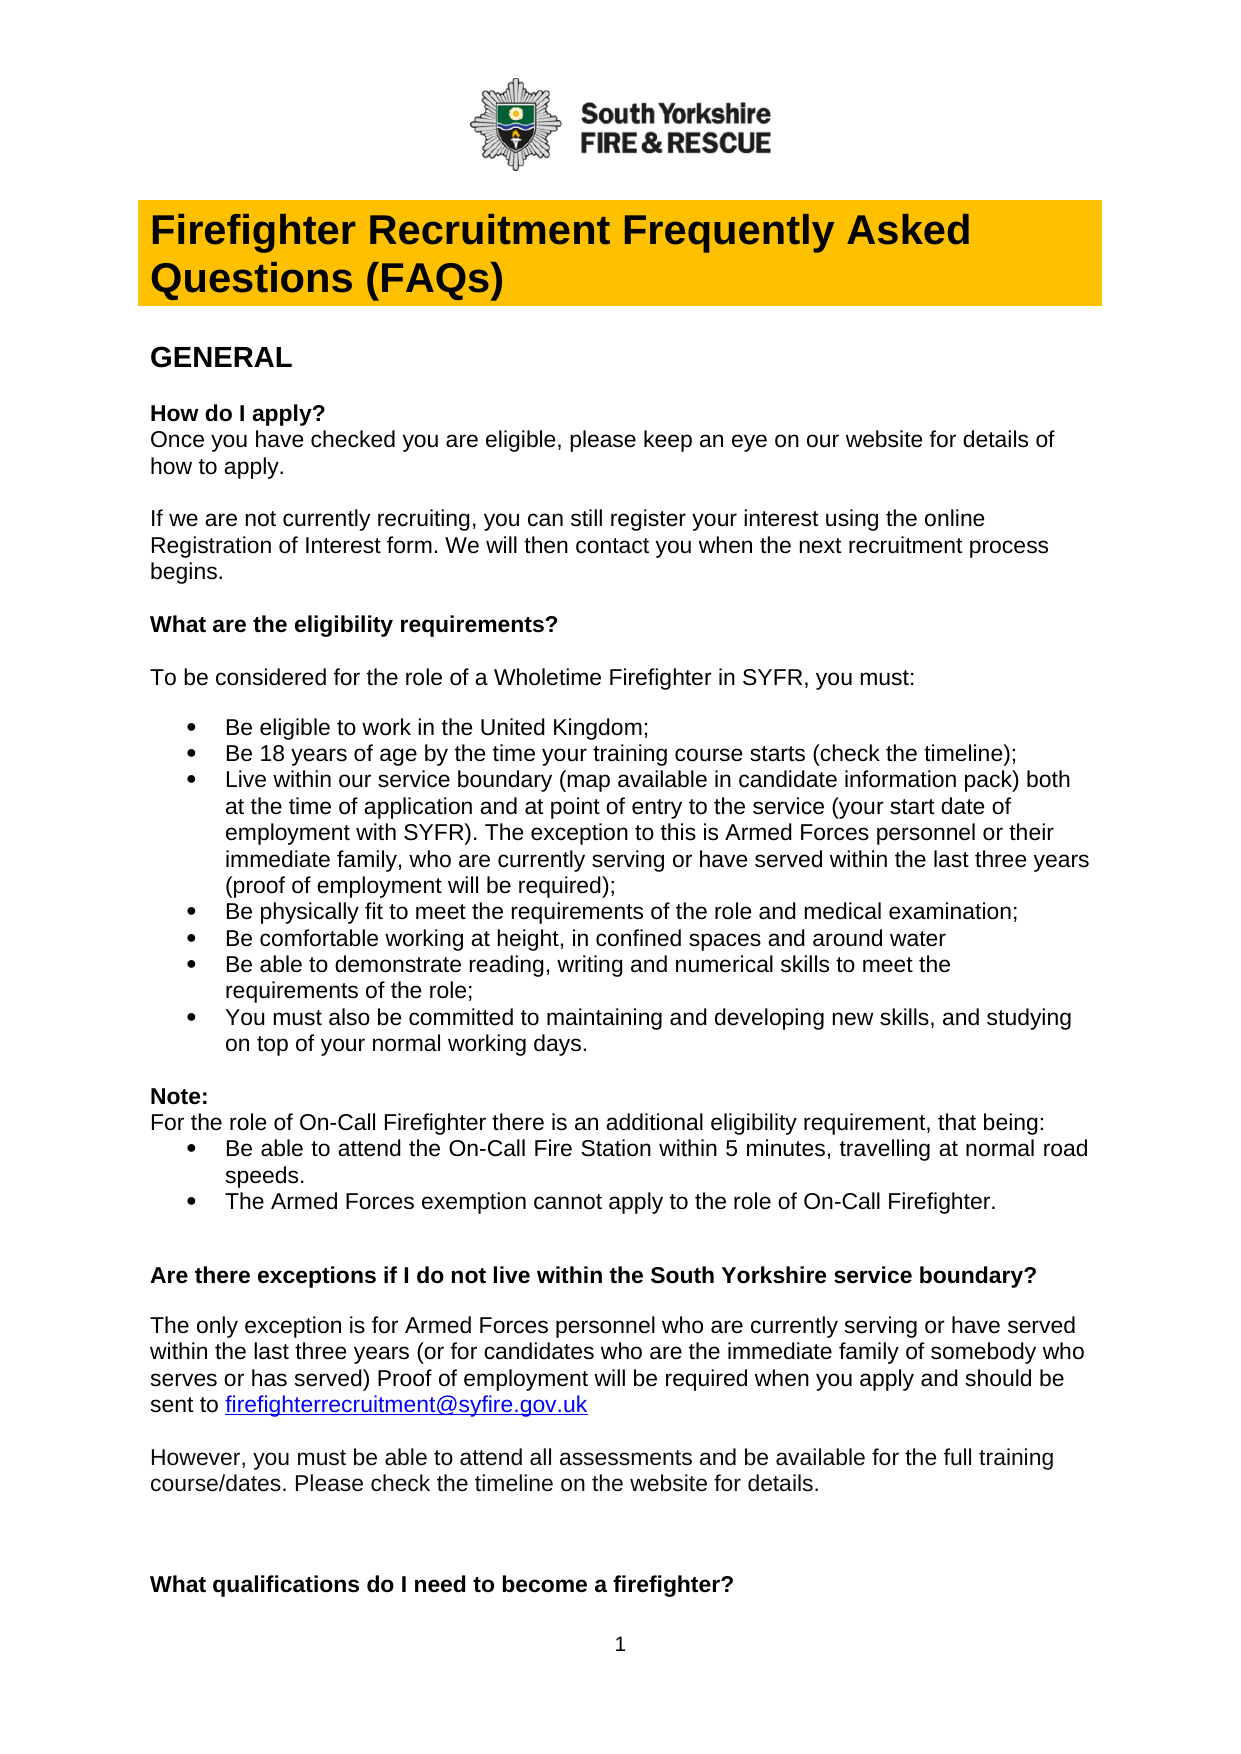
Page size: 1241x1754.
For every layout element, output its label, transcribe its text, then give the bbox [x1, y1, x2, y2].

text If we are not currently recruiting, you can still register your interest using the online Registration of Interest form. We will then contact you when the next recruitment process begins. [150, 505, 1090, 584]
list Be 18 years of age by the time your training course starts (check the timeline); [187, 740, 1090, 766]
text Firefighter Recruitment Frequently Asked Questions (FAQs) [142, 203, 1098, 303]
subtitle How do I apply? [150, 400, 1090, 426]
text To be considered for the role of a Wholetime Firefighter in SYFR, you must: [150, 663, 1090, 714]
list You must also be committed to maintaining and developing new skills, and studying on top of your normal working days. [187, 1004, 1090, 1056]
text For the role of On-Call Firefighter there is an additional eligibility requirement, that being: [150, 1109, 1090, 1135]
text The only exception is for Armed Forces personnel who are currently serving or have served within the last three years (or for candidates who are the immediate family of somebody who serves or has served) Proof of employment will be required when you apply and should be sent to firefighterrecruitment@syfire.gov.uk [150, 1312, 1090, 1417]
list Be comfortable working at height, in confined spaces and around water [187, 924, 1090, 951]
list The Armed Forces exemption cannot apply to the role of On-Call Firefighter. [187, 1188, 1090, 1214]
subtitle GENERAL [150, 340, 1090, 373]
text What are the eligibility requirements? [150, 611, 1090, 637]
text However, you must be able to attend all assessments and be available for the full training course/dates. Please check the timeline on the website for details. [150, 1444, 1090, 1496]
list Be able to attend the On-Call Fire Station within 5 minutes, travelling at normal road speeds. [187, 1135, 1090, 1188]
list Be physically fit to meet the requirements of the role and medical examination; [187, 898, 1090, 924]
list Be able to demonstrate reading, writing and numerical skills to meet the requirements of the role; [187, 951, 1090, 1004]
subtitle Are there exceptions if I do not live within the South Yorkshire service boundary? [150, 1262, 1090, 1288]
list Be eligible to work in the United Kingdom; [187, 714, 1090, 740]
text Once you have checked you are eligible, please keep an eye on our website for details of how to apply. [150, 426, 1090, 479]
picture [453, 73, 787, 177]
subtitle What qualifications do I need to become a firefighter? [150, 1571, 1090, 1597]
list Live within our service boundary (map available in candidate information pack) both at the time of application and at point of entry to the service (your start date of employment with SYFR). The exception to this is Armed Forces personnel or their immediate family, who are currently serving or have served within the last three years (proof of employment will be required); [187, 766, 1090, 898]
text Note: [150, 1083, 1090, 1109]
